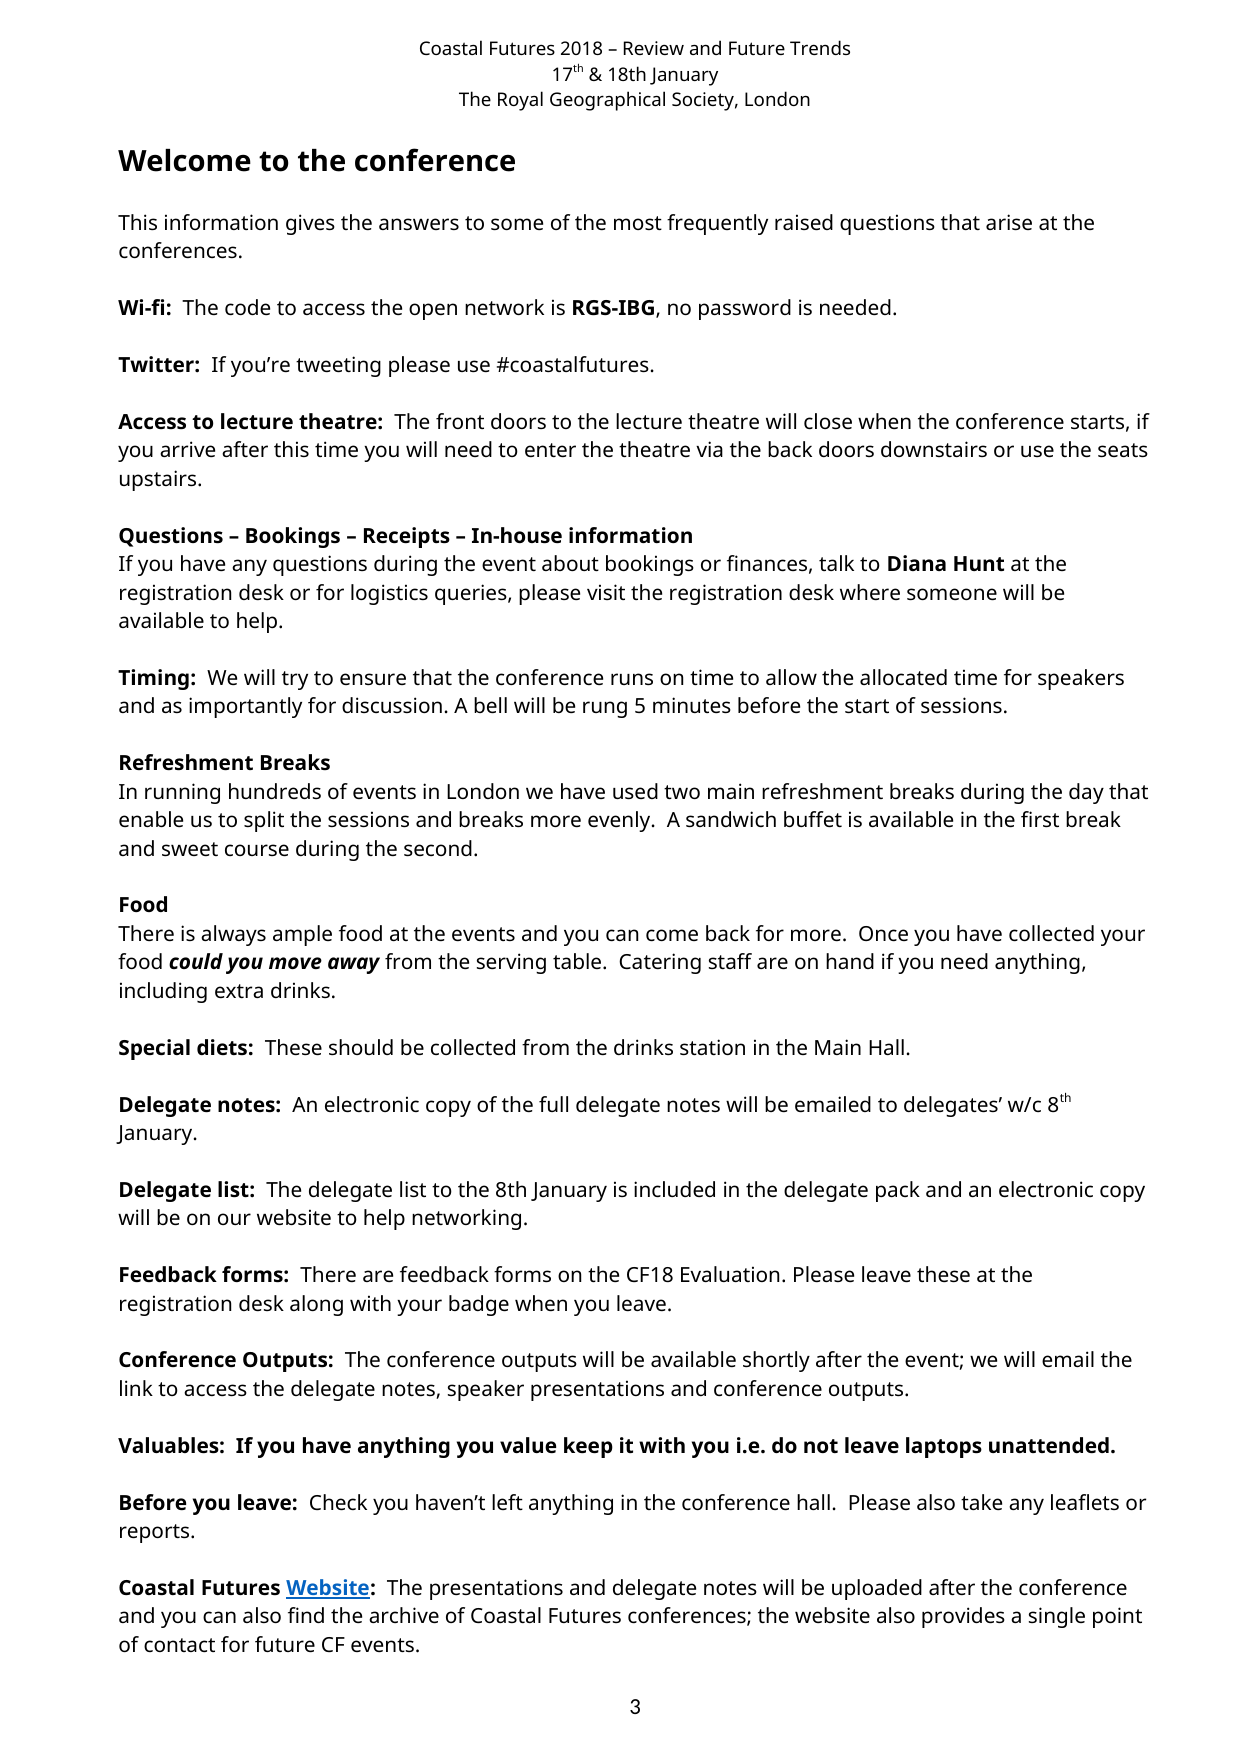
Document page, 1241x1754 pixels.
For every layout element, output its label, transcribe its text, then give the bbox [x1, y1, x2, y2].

text Timing: We will try to ensure that the conference runs on time to allow the allocated time for speakers and as importantly for discussion. A bell will be rung 5 minutes before the start of sessions. [118, 663, 1152, 720]
text In running hundreds of events in London we have used two main refreshment breaks during the day that enable us to split the sessions and breaks more evenly. A sandwich buffet is available in the first break and sweet course during the second. [118, 777, 1152, 862]
text Twitter: If you’re tweeting please use #coastalfutures. [118, 350, 1152, 379]
text Delegate notes: An electronic copy of the full delegate notes will be emailed to delegates’ w/c 8th January. [118, 1090, 1152, 1147]
text Food [118, 891, 1152, 919]
text Before you leave: Check you haven’t left anything in the conference hall. Please also take any leaflets or reports. [118, 1488, 1152, 1545]
text Special diets: These should be collected from the drinks station in the Main Hall. [118, 1033, 1152, 1061]
text This information gives the answers to some of the most frequently raised questions that arise at the conferences. [118, 208, 1152, 265]
text Refreshment Breaks [118, 748, 1152, 777]
text Access to lecture theatre: The front doors to the lecture theatre will close when the conference starts, if you arrive after this time you will need to enter the theatre via the back doors downstairs or use the seats upstairs. [118, 407, 1152, 492]
text Valuables: If you have anything you value keep it with you i.e. do not leave laptops unattended. [118, 1431, 1152, 1459]
text There is always ample food at the events and you can come back for more. Once you have collected your food could you move away from the serving table. Catering staff are on hand if you need anything, including extra drinks. [118, 919, 1152, 1004]
text Welcome to the conference [118, 140, 1152, 180]
text Questions – Bookings – Receipts – In-house information [118, 521, 1152, 549]
text Wi-fi: The code to access the open network is RGS-IBG, no password is needed. [118, 293, 1152, 322]
text If you have any questions during the event about bookings or finances, talk to Diana Hunt at the registration desk or for logistics queries, please visit the registration desk where someone will be available to help. [118, 549, 1152, 635]
text Feedback forms: There are feedback forms on the CF18 Evaluation. Please leave these at the registration desk along with your badge when you leave. [118, 1260, 1152, 1317]
text Conference Outputs: The conference outputs will be available shortly after the event; we will email the link to access the delegate notes, speaker presentations and conference outputs. [118, 1346, 1152, 1402]
text Delegate list: The delegate list to the 8th January is included in the delegate pack and an electronic copy will be on our website to help networking. [118, 1175, 1152, 1232]
text Coastal Futures Website: The presentations and delegate notes will be uploaded after the conference and you can also find the archive of Coastal Futures conferences; the website also provides a single point of contact for future CF events. [118, 1573, 1152, 1658]
